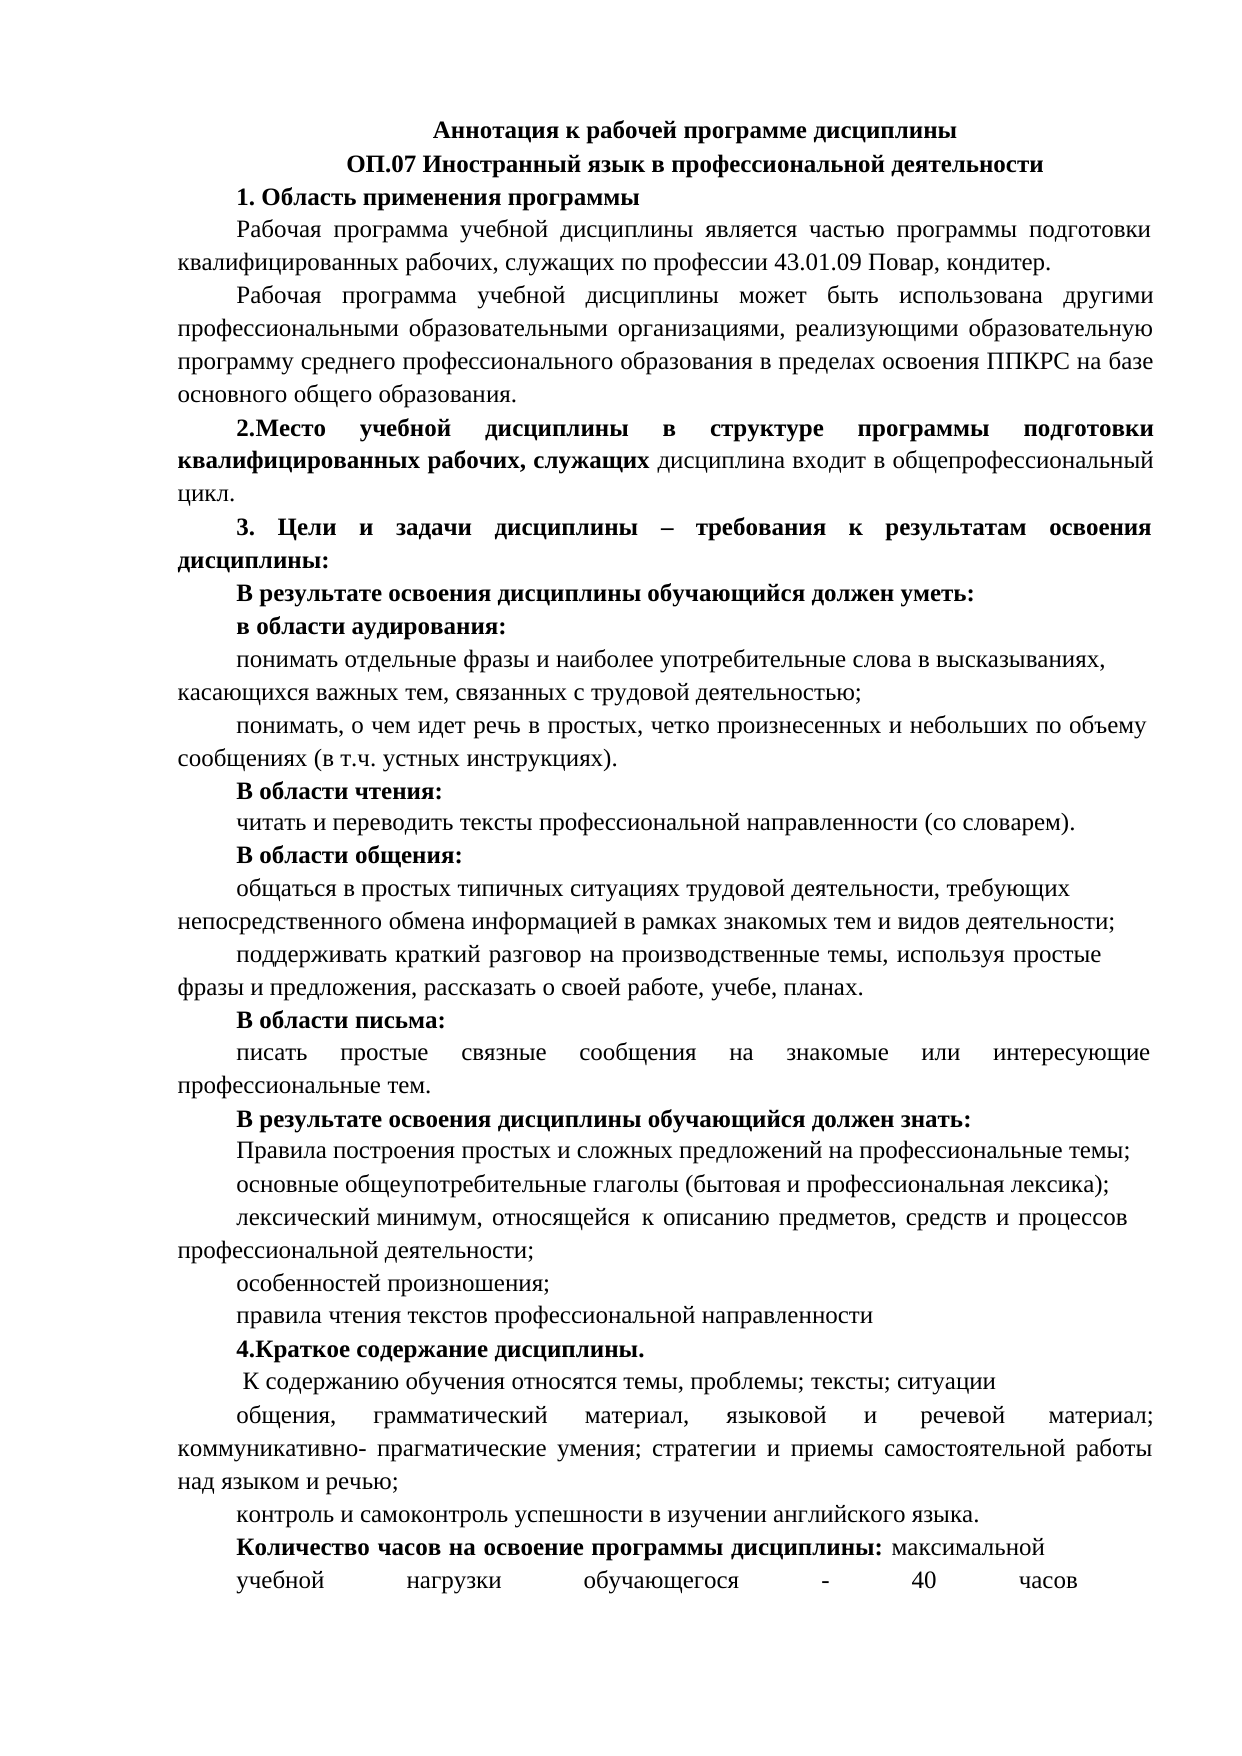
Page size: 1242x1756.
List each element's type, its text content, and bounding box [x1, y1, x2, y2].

subtitle Цели и задачи дисциплины – требования к результатам освоения дисциплины: [177, 512, 1153, 574]
text ОП.07 Иностранный язык в профессиональной деятельности [235, 149, 1154, 177]
text Правила построения простых и сложных предложений на профессиональные темы; основные общеупотребительные глаголы (бытовая и профессиональная лексика); лексический минимум, относящейся к описанию предметов, средств и процессов [236, 1136, 1133, 1230]
subtitle Область применения программы [236, 182, 1185, 211]
text поддерживать краткий разговор на производственные темы, используя простые фразы и предложения, рассказать о своей работе, учебе, планах. [177, 939, 1133, 1001]
subtitle В результате освоения дисциплины обучающийся должен знать: [236, 1104, 1185, 1132]
text профессиональной деятельности; особенностей произношения; [177, 1235, 617, 1297]
text правила чтения текстов профессиональной направленности [236, 1301, 1185, 1329]
text писать простые связные сообщения на знакомые или интересующие профессиональные тем. [177, 1037, 1152, 1099]
list Место учебной дисциплины в структуре программы подготовки квалифицированных рабочих, служащих дисциплина входит в общепрофессиональный цикл. [177, 413, 1154, 507]
text читать и переводить тексты профессиональной направленности (со словарем). [236, 807, 1185, 835]
subtitle Аннотация к рабочей программе дисциплины [235, 116, 1154, 144]
subtitle В области общения: [236, 840, 1185, 869]
subtitle В области чтения: [236, 776, 1185, 805]
text общаться в простых типичных ситуациях трудовой деятельности, требующих непосредственного обмена информацией в рамках знакомых тем и видов деятельности; [177, 873, 1185, 934]
text понимать отдельные фразы и наиболее употребительные слова в высказываниях, касающихся важных тем, связанных с трудовой деятельностью; [177, 644, 1185, 706]
subtitle Краткое содержание дисциплины. [236, 1334, 1185, 1363]
text В результате освоения дисциплины обучающийся должен уметь: в области аудирования: [236, 578, 977, 640]
text общения, грамматический материал, языковой и речевой материал; коммуникативно- прагматические умения; стратегии и приемы самостоятельной работы над языком и речью; [177, 1400, 1153, 1494]
text понимать, о чем идет речь в простых, четко произнесенных и небольших по объему сообщениях (в т.ч. устных инструкциях). [177, 710, 1185, 772]
text контроль и самоконтроль успешности в изучении английского языка. Количество часов на освоение программы дисциплины: максимальной учебной нагрузки обучающегося - 40 часов [236, 1499, 1079, 1593]
text К содержанию обучения относятся темы, проблемы; тексты; ситуации [242, 1366, 1185, 1395]
text Рабочая программа учебной дисциплины может быть использована другими профессиональными образовательными организациями, реализующими образовательную программу среднего профессионального образования в пределах освоения ППКРС на базе основного общего образования. [177, 280, 1154, 408]
text Рабочая программа учебной дисциплины является частью программы подготовки квалифицированных рабочих, служащих по профессии 43.01.09 Повар, кондитер. [177, 214, 1152, 276]
subtitle В области письма: [236, 1005, 1185, 1034]
